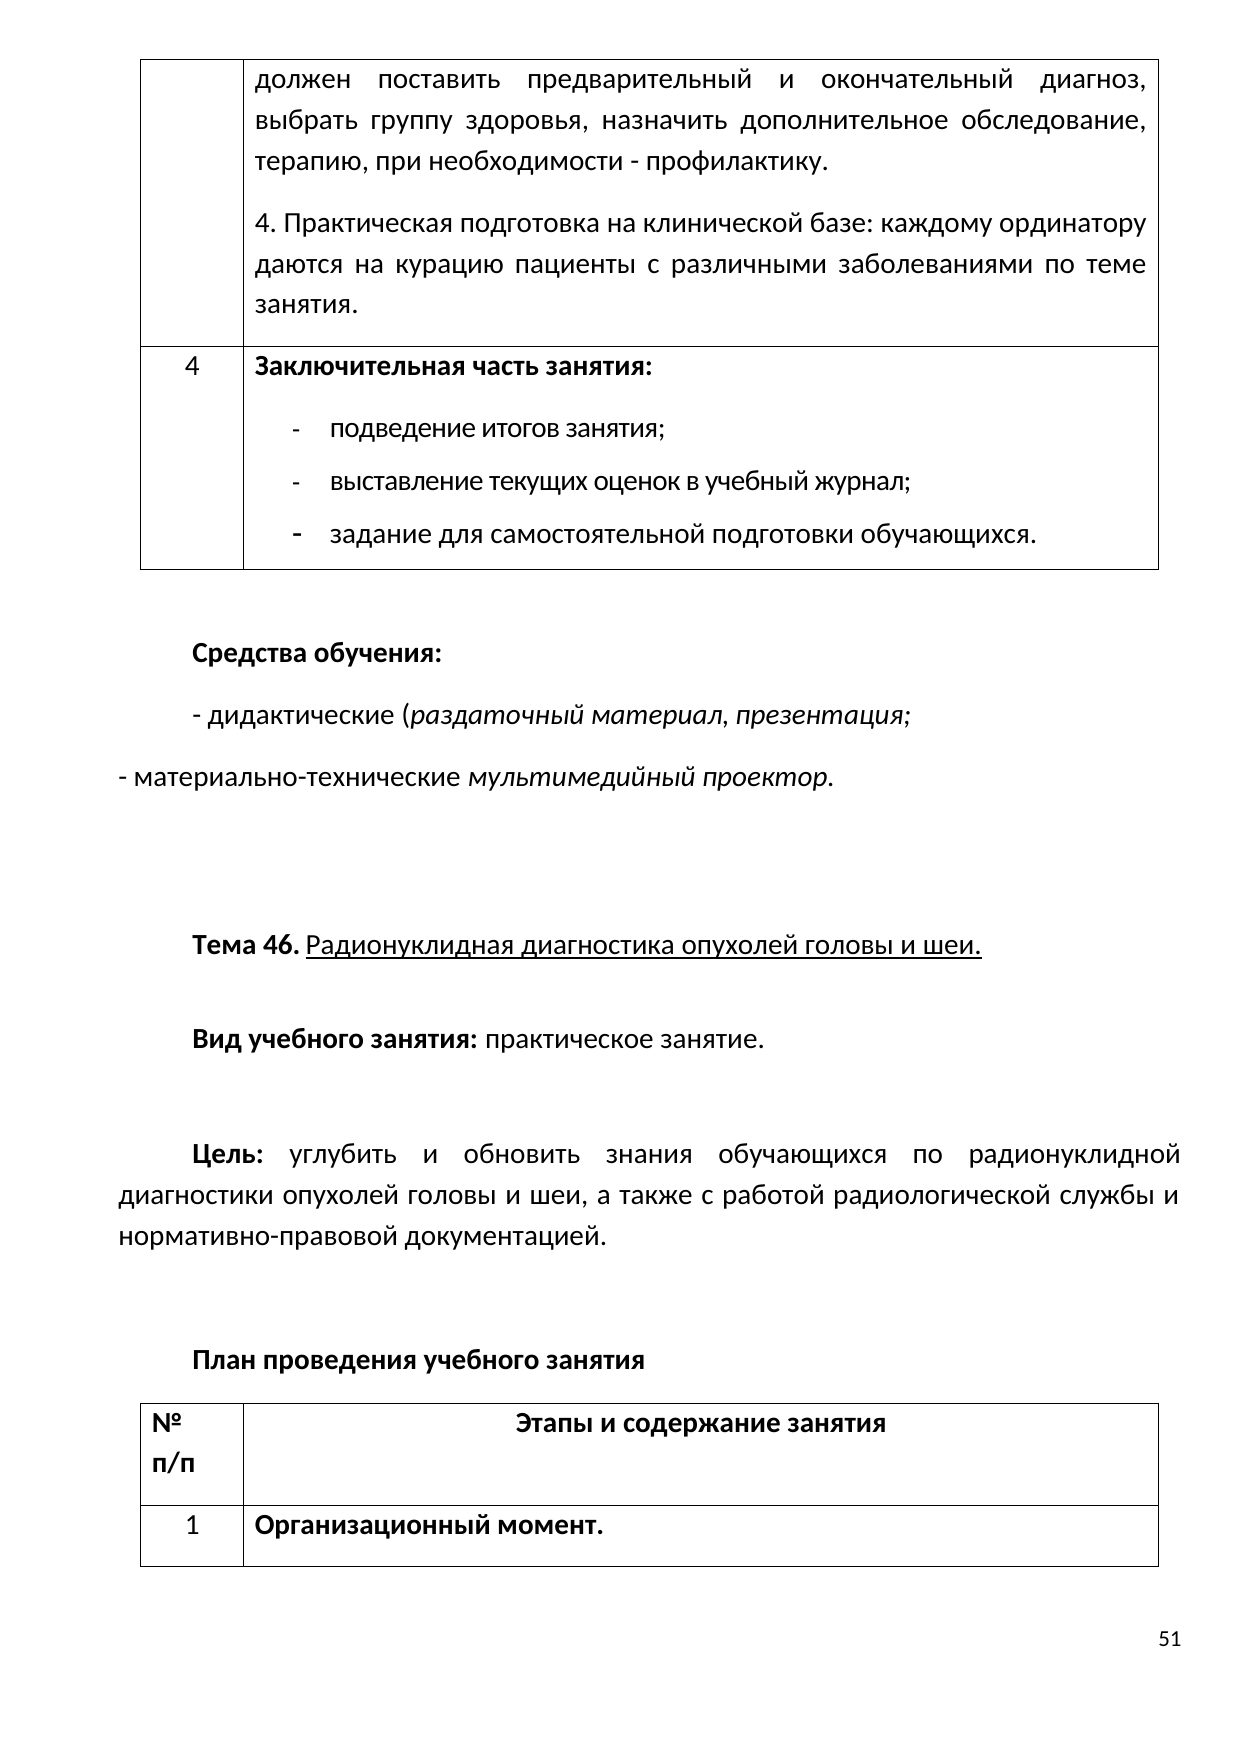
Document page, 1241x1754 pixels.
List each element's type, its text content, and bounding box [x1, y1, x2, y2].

text План проведения учебного занятия [118, 1341, 1181, 1376]
text - дидактические (раздаточный материал, презентация; [118, 696, 1181, 732]
table_header Этапы и содержание занятия [244, 1404, 1158, 1505]
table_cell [244, 60, 1158, 346]
table_cell 3 [141, 60, 243, 346]
text Тема 46. Радионуклидная диагностика опухолей головы и шеи. [118, 926, 1181, 962]
text Средства обучения: [118, 634, 1181, 670]
table_cell Заключительная часть занятия: подведение итогов занятия; выставление текущих оценок в учебный журнал; задание для самостоятельной подготовки обучающихся. [244, 347, 1158, 568]
table_cell 1 [141, 1506, 243, 1566]
table_header № п/п [141, 1404, 243, 1505]
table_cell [244, 1506, 1158, 1566]
text Вид учебного занятия: практическое занятие. [118, 1021, 1181, 1056]
table_cell 4 [141, 347, 243, 568]
text Цель: углубить и обновить знания обучающихся по радионуклидной диагностики опухолей головы и шеи, а также с работой радиологической службы и нормативно-правовой документацией. [118, 1135, 1181, 1253]
text - материально-технические мультимедийный проектор. [118, 758, 1181, 794]
